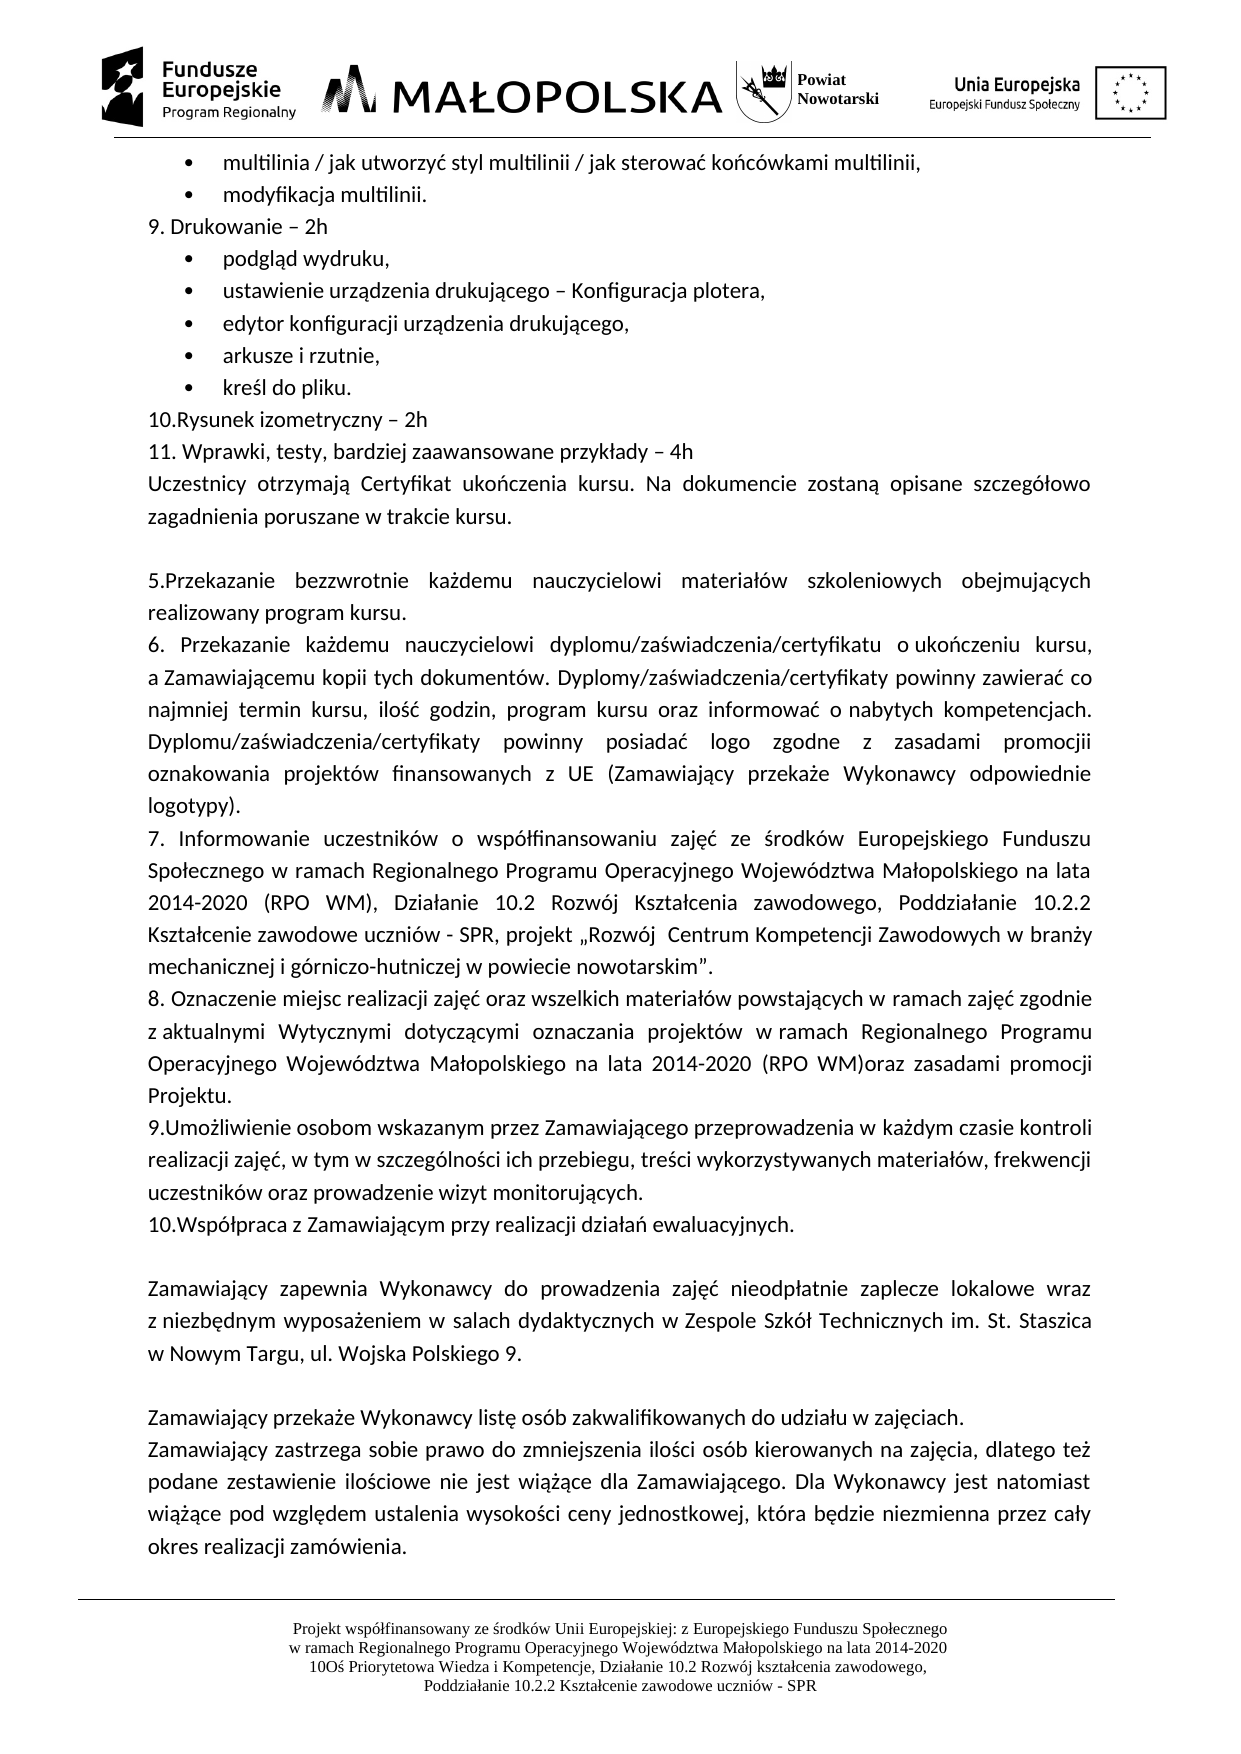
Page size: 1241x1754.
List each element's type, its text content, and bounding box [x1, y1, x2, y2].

text 9.Umożliwienie osobom wskazanym przez Zamawiającego przeprowadzenia w każdym czasie kontroli realizacji zajęć, w tym w szczególności ich przebiegu, treści wykorzystywanych materiałów, frekwencji uczestników oraz prowadzenie wizyt monitorujących. [148, 1113, 1092, 1206]
picture [914, 48, 1182, 137]
list arkusze i rzutnie, [185, 341, 1092, 369]
list ustawienie urządzenia drukującego – Konfiguracja plotera, [185, 276, 1092, 304]
list edytor konfiguracji urządzenia drukującego, [185, 309, 1092, 337]
list Zamawiający przekaże Wykonawcy listę osób zakwalifikowanych do udziału w zajęciach. [148, 1403, 1092, 1431]
text 10.Współpraca z Zamawiającym przy realizacji działań ewaluacyjnych. [148, 1210, 1092, 1238]
text 11. Wprawki, testy, bardziej zaawansowane przykłady – 4h [148, 437, 1092, 465]
text 9. Drukowanie – 2h [148, 212, 1092, 240]
text 10.Rysunek izometryczny – 2h [148, 405, 1092, 433]
text 7. Informowanie uczestników o współfinansowaniu zajęć ze środków Europejskiego Funduszu Społecznego w ramach Regionalnego Programu Operacyjnego Województwa Małopolskiego na lata 2014-2020 (RPO WM), Działanie 10.2 Rozwój Kształcenia zawodowego, Poddziałanie 10.2.2 Kształcenie zawodowe uczniów - SPR, projekt „Rozwój Centrum Kompetencji Zawodowych w branży mechanicznej i górniczo-hutniczej w powiecie nowotarskim”. [148, 824, 1092, 980]
list modyfikacja multilinii. [185, 180, 1092, 208]
list multilinia / jak utworzyć styl multilinii / jak sterować końcówkami multilinii, [185, 148, 1092, 176]
list kreśl do pliku. [185, 373, 1092, 401]
list podgląd wydruku, [185, 244, 1092, 272]
text 6. Przekazanie każdemu nauczycielowi dyplomu/zaświadczenia/certyfikatu o ukończeniu kursu, a Zamawiającemu kopii tych dokumentów. Dyplomy/zaświadczenia/certyfikaty powinny zawierać co najmniej termin kursu, ilość godzin, program kursu oraz informować o nabytych kompetencjach. Dyplomu/zaświadczenia/certyfikaty powinny posiadać logo zgodne z zasadami promocjii oznakowania projektów finansowanych z UE (Zamawiający przekaże Wykonawcy odpowiednie logotypy). [148, 631, 1092, 819]
list Zamawiający zastrzega sobie prawo do zmniejszenia ilości osób kierowanych na zajęcia, dlatego też podane zestawienie ilościowe nie jest wiążące dla Zamawiającego. Dla Wykonawcy jest natomiast wiążące pod względem ustalenia wysokości ceny jednostkowej, która będzie niezmienna przez cały okres realizacji zamówienia. [148, 1435, 1092, 1560]
text 5.Przekazanie bezzwrotnie każdemu nauczycielowi materiałów szkoleniowych obejmujących realizowany program kursu. [148, 566, 1092, 626]
text 8. Oznaczenie miejsc realizacji zajęć oraz wszelkich materiałów powstających w ramach zajęć zgodnie z aktualnymi Wytycznymi dotyczącymi oznaczania projektów w ramach Regionalnego Programu Operacyjnego Województwa Małopolskiego na lata 2014-2020 (RPO WM)oraz zasadami promocji Projektu. [148, 984, 1092, 1109]
text Zamawiający zapewnia Wykonawcy do prowadzenia zajęć nieodpłatnie zaplecze lokalowe wraz z niezbędnym wyposażeniem w salach dydaktycznych w Zespole Szkół Technicznych im. St. Staszica w Nowym Targu, ul. Wojska Polskiego 9. [148, 1274, 1092, 1367]
text Uczestnicy otrzymają Certyfikat ukończenia kursu. Na dokumencie zostaną opisane szczegółowo zagadnienia poruszane w trakcie kursu. [148, 498, 1092, 530]
picture [81, 26, 729, 147]
